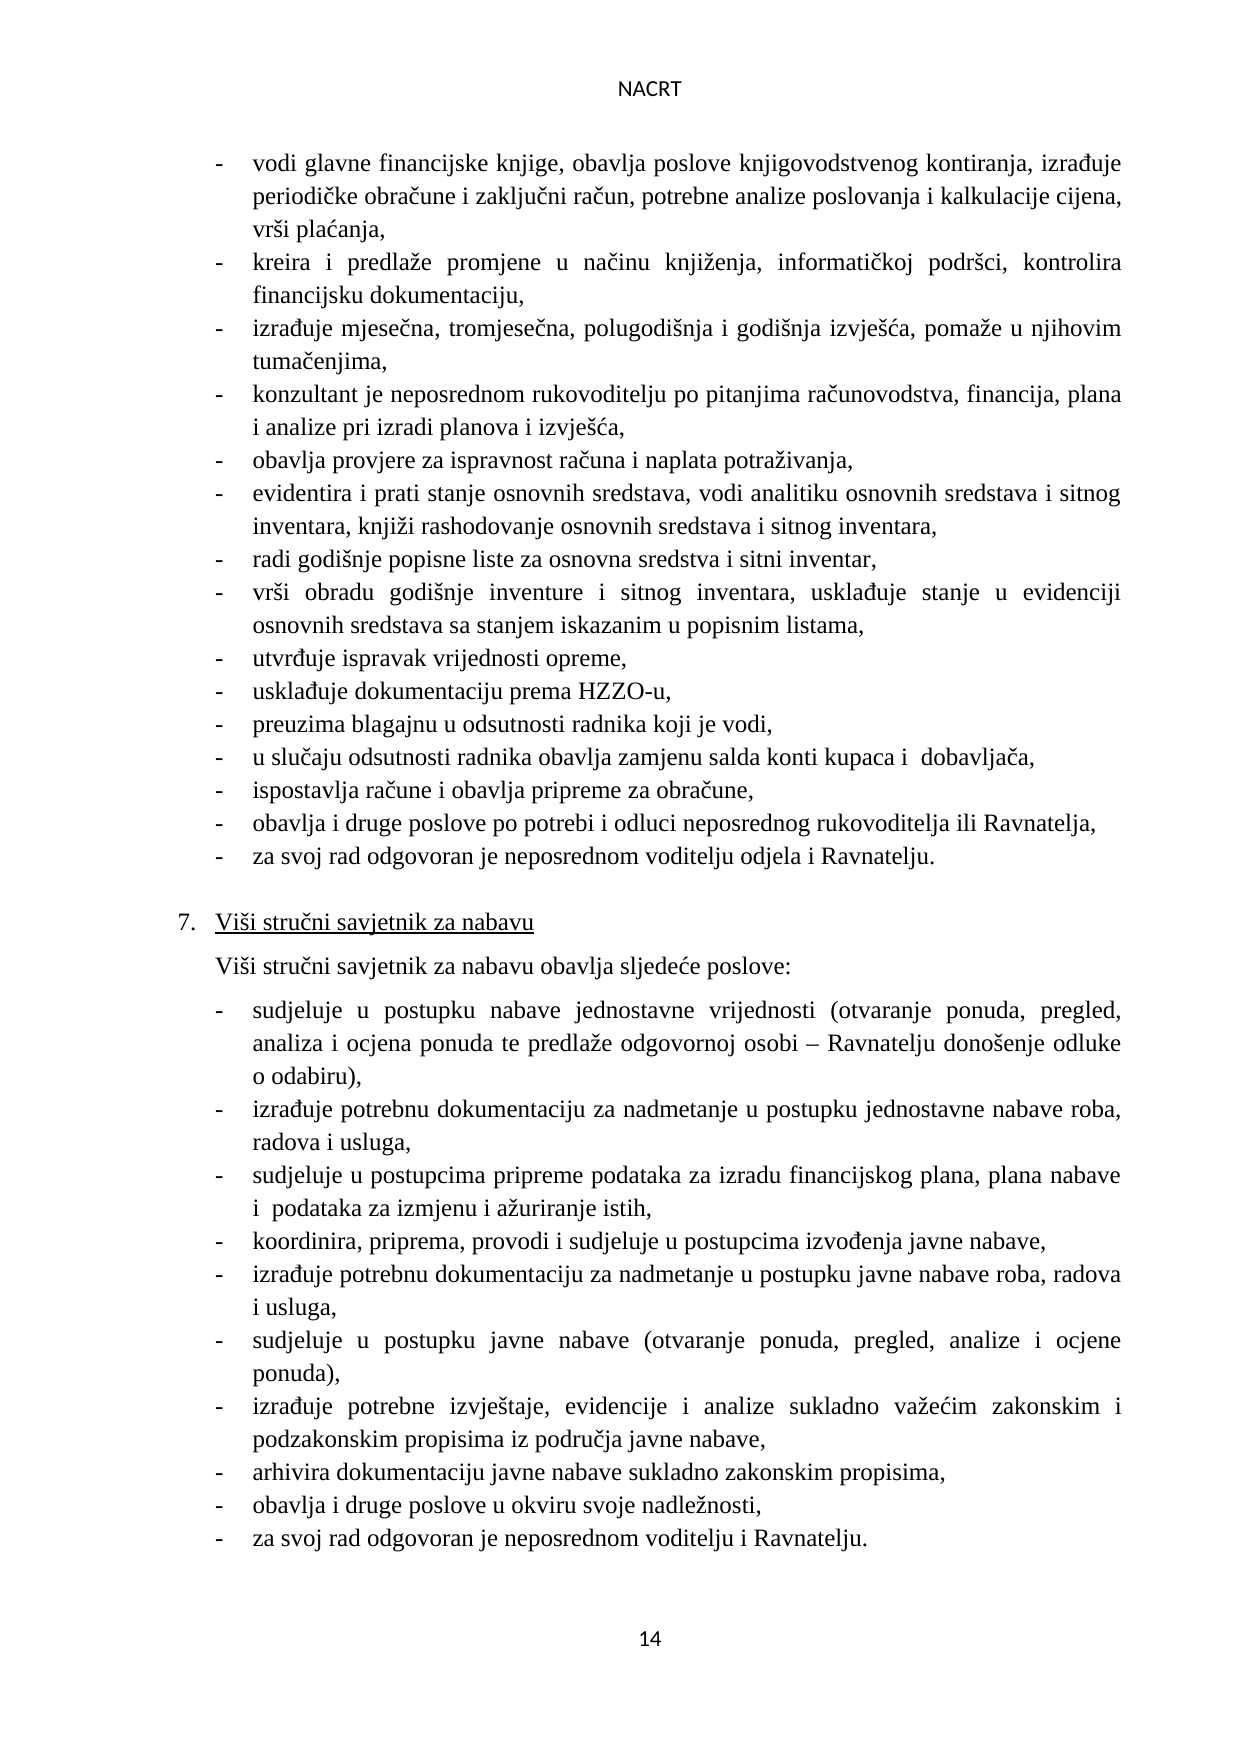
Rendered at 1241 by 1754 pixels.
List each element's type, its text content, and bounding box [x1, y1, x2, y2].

list obavlja provjere za ispravnost računa i naplata potraživanja, [215, 445, 1122, 474]
list izrađuje potrebnu dokumentaciju za nadmetanje u postupku jednostavne nabave roba, radova i usluga, [215, 1094, 1122, 1156]
list sudjeluje u postupcima pripreme podataka za izradu financijskog plana, plana nabave i podataka za izmjenu i ažuriranje istih, [215, 1160, 1122, 1222]
list radi godišnje popisne liste za osnovna sredstva i sitni inventar, [215, 544, 1122, 573]
list ispostavlja račune i obavlja pripreme za obračune, [215, 775, 1122, 804]
list za svoj rad odgovoran je neposrednom voditelju odjela i Ravnatelju. [215, 841, 1122, 870]
text Viši stručni savjetnik za nabavu obavlja sljedeće poslove: [177, 951, 1122, 980]
list koordinira, priprema, provodi i sudjeluje u postupcima izvođenja javne nabave, [215, 1226, 1122, 1255]
list vodi glavne financijske knjige, obavlja poslove knjigovodstvenog kontiranja, izrađuje periodičke obračune i zaključni račun, potrebne analize poslovanja i kalkulacije cijena, vrši plaćanja, [215, 148, 1122, 242]
list Viši stručni savjetnik za nabavu [177, 907, 1122, 936]
list u slučaju odsutnosti radnika obavlja zamjenu salda konti kupaca i dobavljača, [215, 742, 1122, 771]
list vrši obradu godišnje inventure i sitnog inventara, usklađuje stanje u evidenciji osnovnih sredstava sa stanjem iskazanim u popisnim listama, [215, 577, 1122, 639]
list izrađuje potrebnu dokumentaciju za nadmetanje u postupku javne nabave roba, radova i usluga, [215, 1259, 1122, 1321]
list evidentira i prati stanje osnovnih sredstava, vodi analitiku osnovnih sredstava i sitnog inventara, knjiži rashodovanje osnovnih sredstava i sitnog inventara, [215, 478, 1122, 540]
list konzultant je neposrednom rukovoditelju po pitanjima računovodstva, financija, plana i analize pri izradi planova i izvješća, [215, 379, 1122, 441]
list preuzima blagajnu u odsutnosti radnika koji je vodi, [215, 709, 1122, 738]
list sudjeluje u postupku javne nabave (otvaranje ponuda, pregled, analize i ocjene ponuda), [215, 1325, 1122, 1387]
list izrađuje potrebne izvještaje, evidencije i analize sukladno važećim zakonskim i podzakonskim propisima iz područja javne nabave, [215, 1391, 1122, 1453]
list usklađuje dokumentaciju prema HZZO-u, [215, 676, 1122, 705]
list sudjeluje u postupku nabave jednostavne vrijednosti (otvaranje ponuda, pregled, analiza i ocjena ponuda te predlaže odgovornoj osobi – Ravnatelju donošenje odluke o odabiru), [215, 995, 1122, 1090]
list kreira i predlaže promjene u načinu knjiženja, informatičkoj podršci, kontrolira financijsku dokumentaciju, [215, 247, 1122, 308]
list obavlja i druge poslove u okviru svoje nadležnosti, [215, 1490, 1122, 1519]
list arhivira dokumentaciju javne nabave sukladno zakonskim propisima, [215, 1457, 1122, 1486]
list izrađuje mjesečna, tromjesečna, polugodišnja i godišnja izvješća, pomaže u njihovim tumačenjima, [215, 313, 1122, 374]
list utvrđuje ispravak vrijednosti opreme, [215, 643, 1122, 672]
list za svoj rad odgovoran je neposrednom voditelju i Ravnatelju. [215, 1523, 1122, 1552]
list obavlja i druge poslove po potrebi i odluci neposrednog rukovoditelja ili Ravnatelja, [215, 808, 1122, 837]
